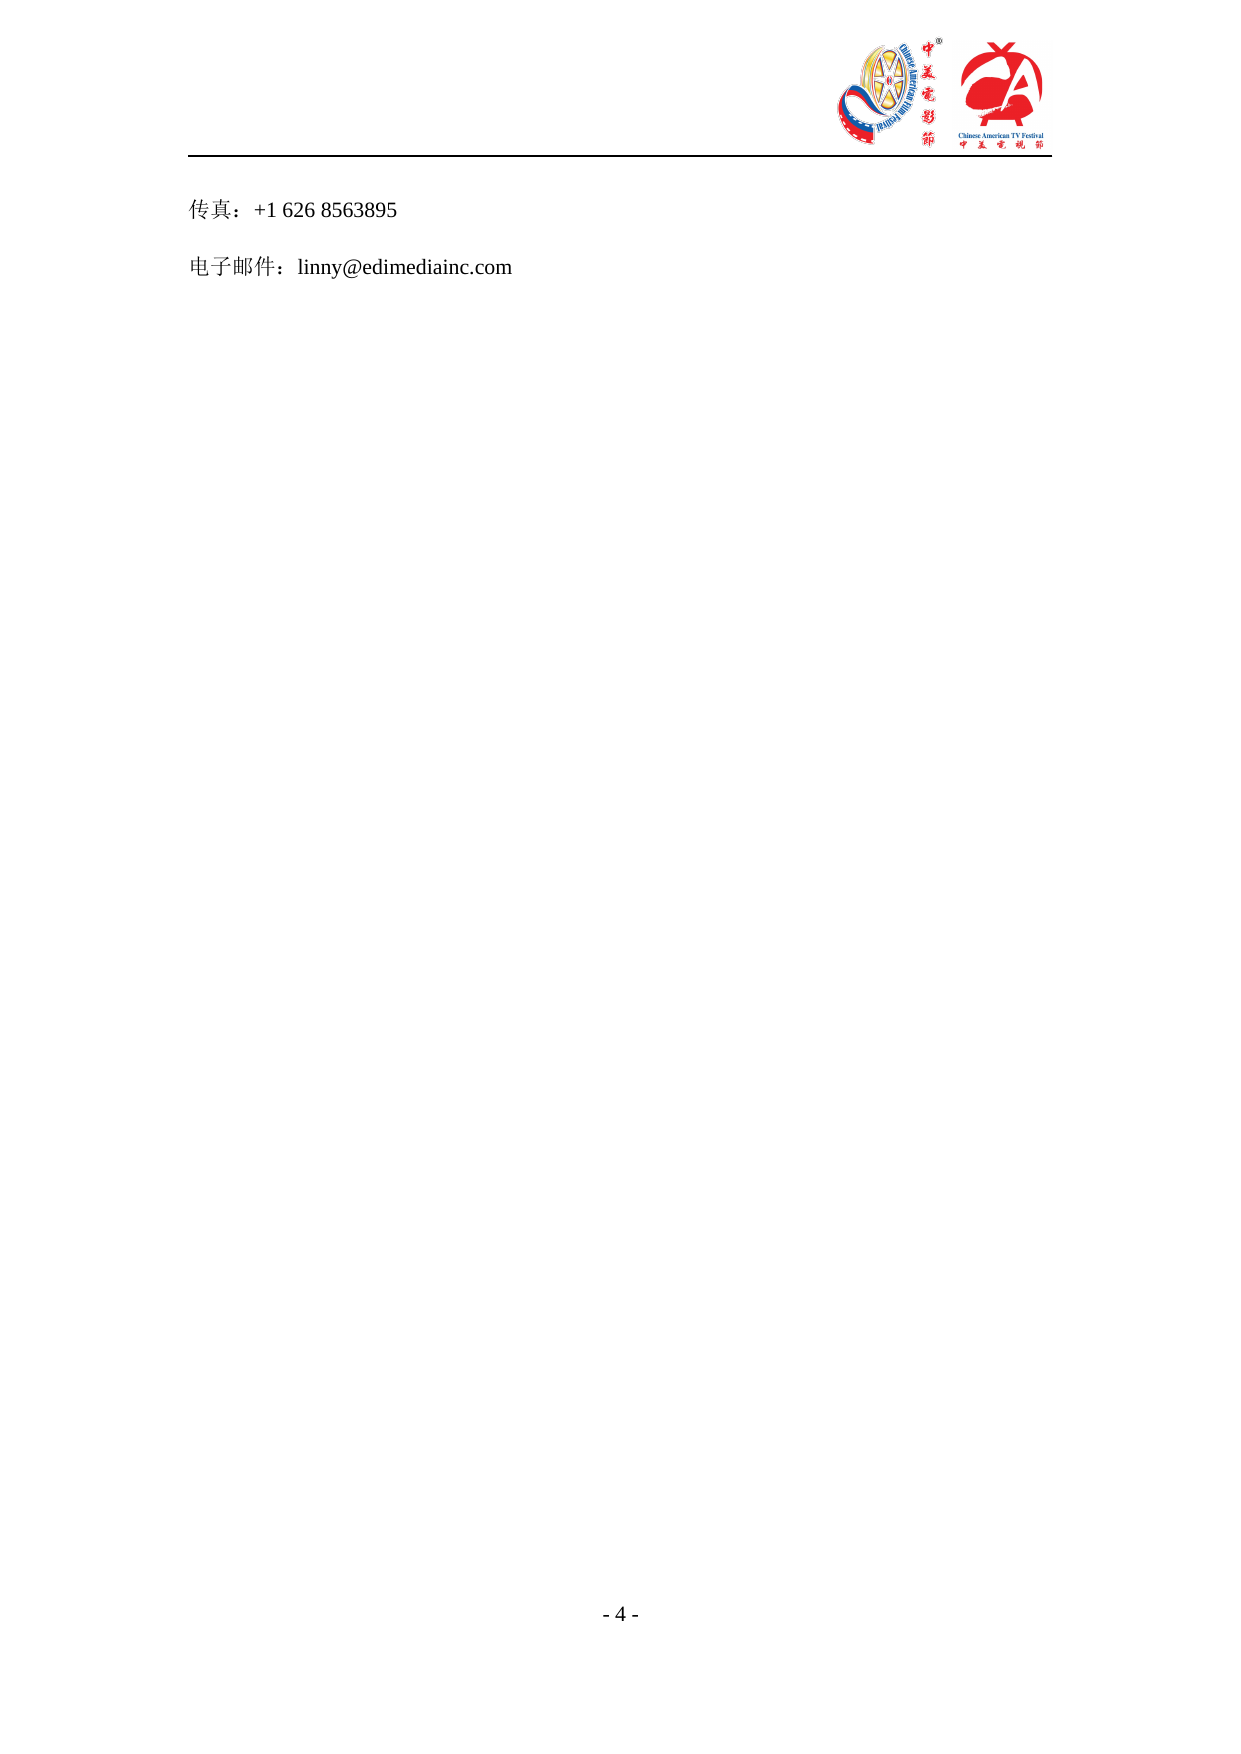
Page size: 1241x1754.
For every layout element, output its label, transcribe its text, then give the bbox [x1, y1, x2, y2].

text 传真：+1 626 8563895 [188, 192, 1052, 225]
text 电子邮件：linny@edimediainc.com [188, 249, 1052, 282]
picture [828, 29, 1053, 153]
